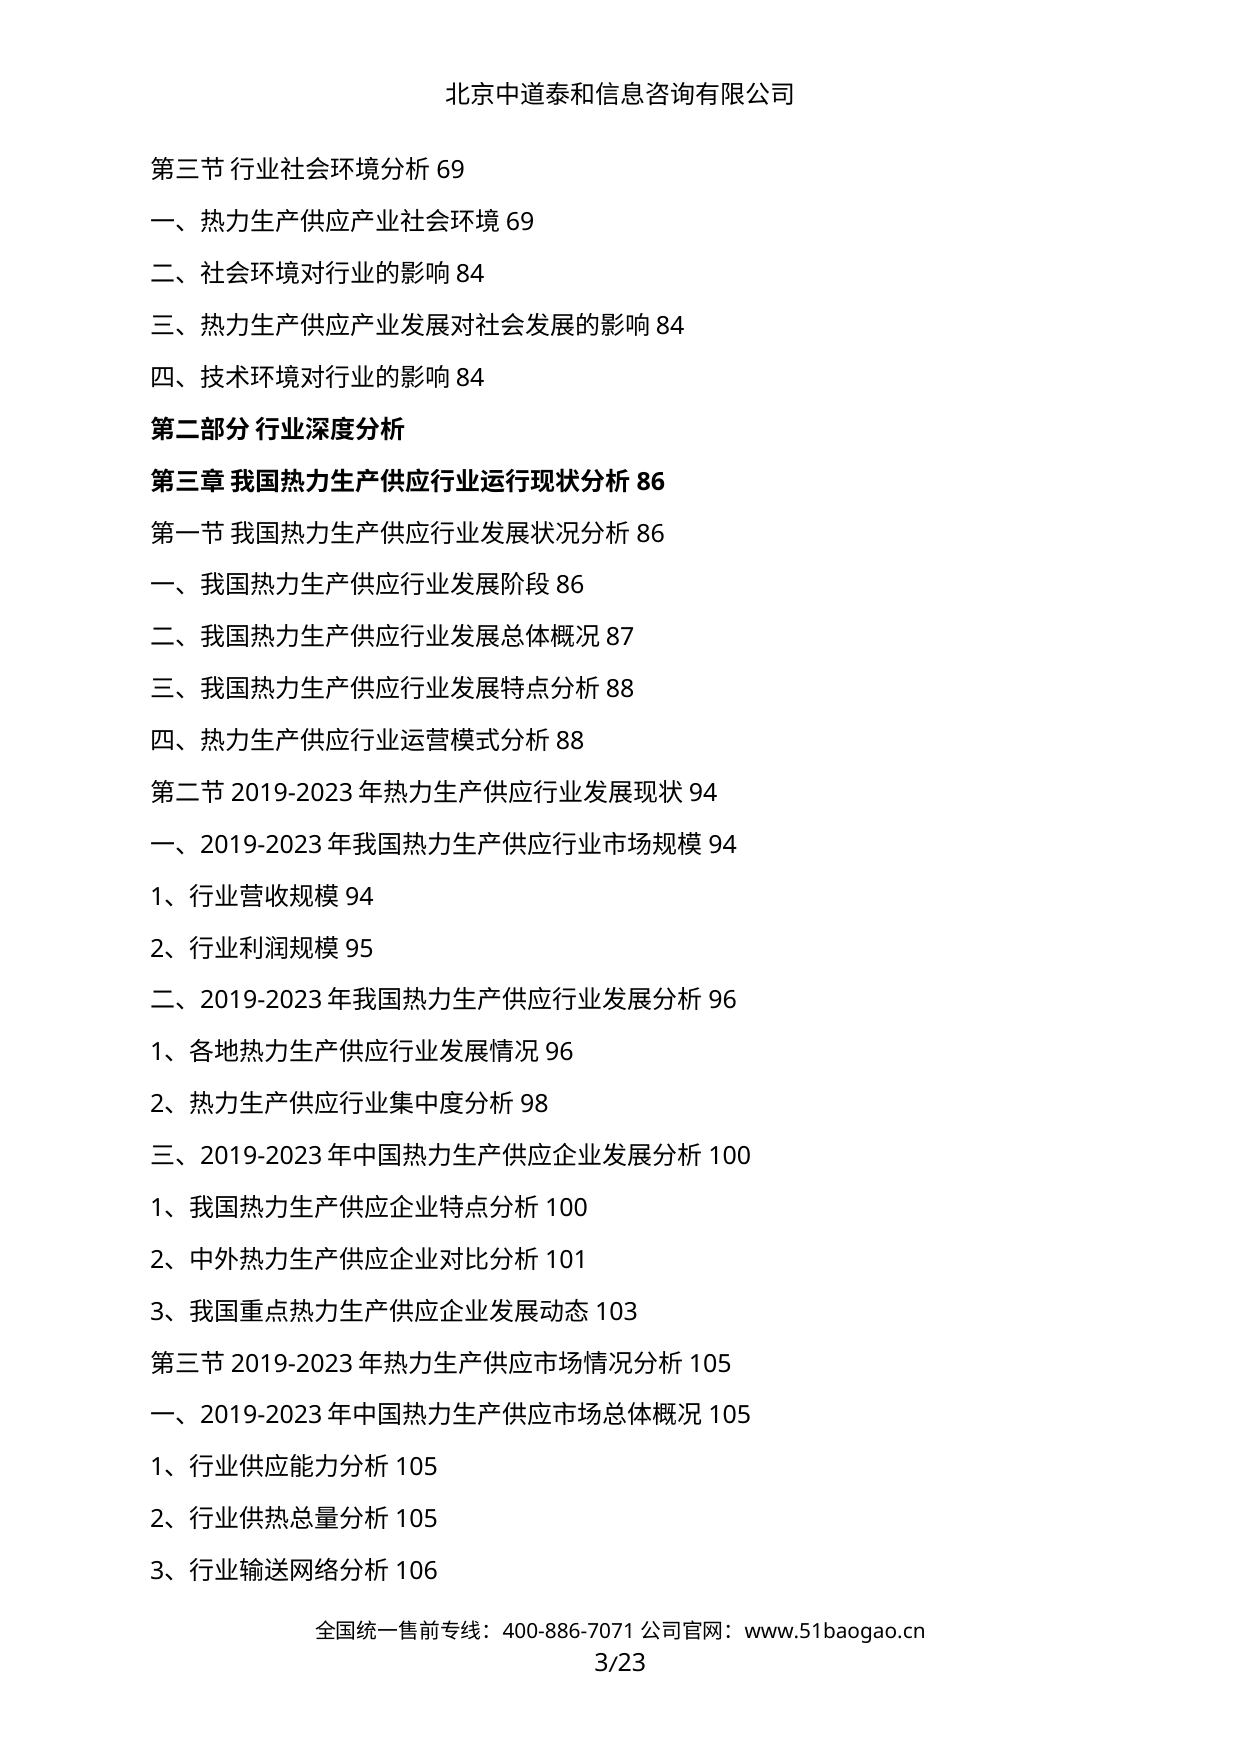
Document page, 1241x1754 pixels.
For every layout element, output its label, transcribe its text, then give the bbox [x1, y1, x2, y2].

text 3、行业输送网络分析 106 [150, 1551, 1090, 1587]
text 一、热力生产供应产业社会环境 69 [150, 202, 1090, 238]
text 三、我国热力生产供应行业发展特点分析 88 [150, 669, 1090, 705]
text 1、我国热力生产供应企业特点分析 100 [150, 1187, 1090, 1224]
text 一、我国热力生产供应行业发展阶段 86 [150, 565, 1090, 601]
text 3、我国重点热力生产供应企业发展动态 103 [150, 1291, 1090, 1327]
text 一、2019-2023年我国热力生产供应行业市场规模 94 [150, 824, 1090, 861]
text 2、行业利润规模 95 [150, 928, 1090, 964]
text 第二部分 行业深度分析 [150, 409, 1090, 446]
text 四、热力生产供应行业运营模式分析 88 [150, 721, 1090, 757]
text 第三节 2019-2023年热力生产供应市场情况分析 105 [150, 1343, 1090, 1379]
text 四、技术环境对行业的影响 84 [150, 357, 1090, 394]
text 第三章 我国热力生产供应行业运行现状分析 86 [150, 461, 1090, 497]
text 三、热力生产供应产业发展对社会发展的影响 84 [150, 306, 1090, 342]
text 第三节 行业社会环境分析 69 [150, 150, 1090, 186]
text 二、社会环境对行业的影响 84 [150, 254, 1090, 290]
text 2、中外热力生产供应企业对比分析 101 [150, 1239, 1090, 1276]
text 二、我国热力生产供应行业发展总体概况 87 [150, 617, 1090, 653]
text 1、行业营收规模 94 [150, 876, 1090, 912]
text 第二节 2019-2023年热力生产供应行业发展现状 94 [150, 772, 1090, 809]
text 2、热力生产供应行业集中度分析 98 [150, 1084, 1090, 1120]
text 三、2019-2023年中国热力生产供应企业发展分析 100 [150, 1136, 1090, 1172]
text 第一节 我国热力生产供应行业发展状况分析 86 [150, 513, 1090, 549]
text 2、行业供热总量分析 105 [150, 1499, 1090, 1535]
text 1、各地热力生产供应行业发展情况 96 [150, 1032, 1090, 1068]
text 一、2019-2023年中国热力生产供应市场总体概况 105 [150, 1395, 1090, 1431]
text 1、行业供应能力分析 105 [150, 1447, 1090, 1483]
text 二、2019-2023年我国热力生产供应行业发展分析 96 [150, 980, 1090, 1016]
